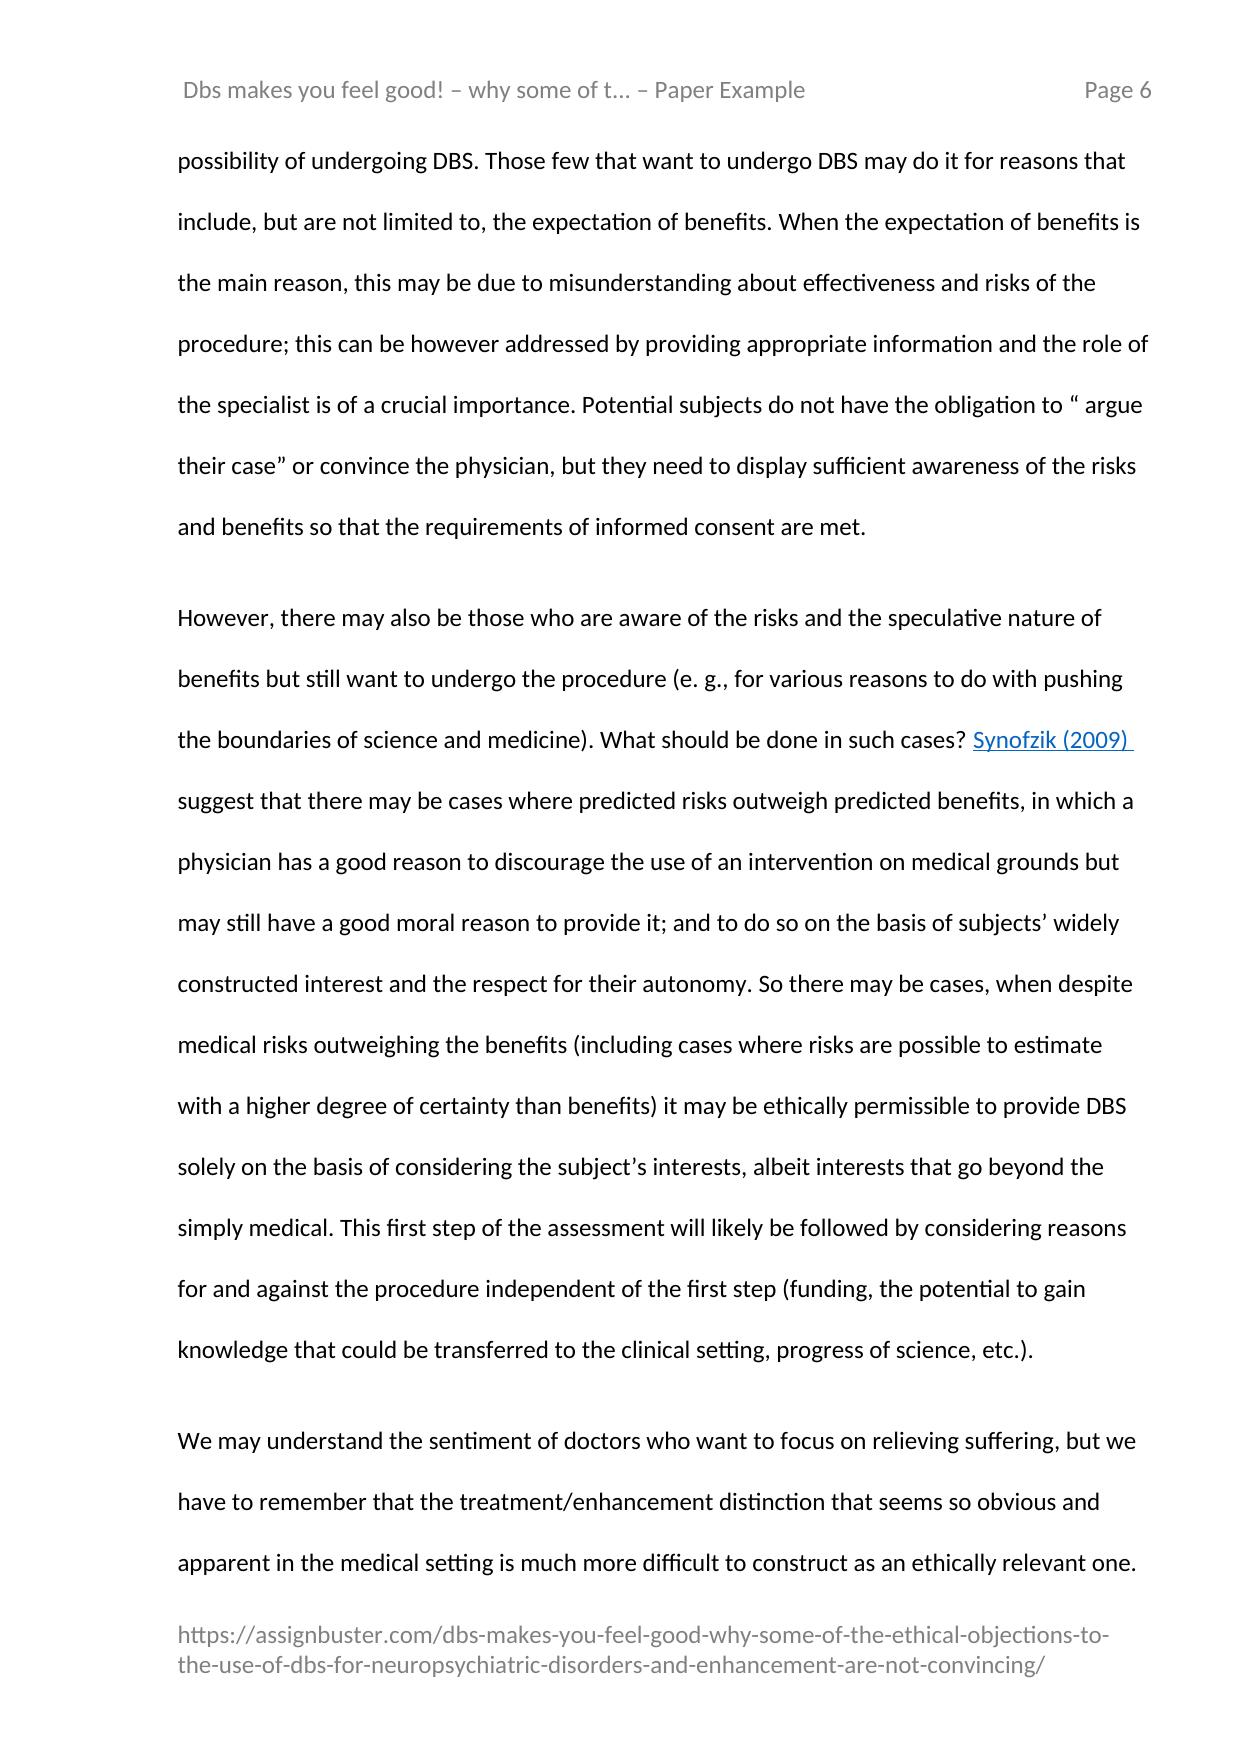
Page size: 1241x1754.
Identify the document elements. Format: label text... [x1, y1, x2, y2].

text However, there may also be those who are aware of the risks and the speculative nature of benefits but still want to undergo the procedure (e. g., for various reasons to do with pushing the boundaries of science and medicine). What should be done in such cases? Synofzik (2009) suggest that there may be cases where predicted risks outweigh predicted benefits, in which a physician has a good reason to discourage the use of an intervention on medical grounds but may still have a good moral reason to provide it; and to do so on the basis of subjects’ widely constructed interest and the respect for their autonomy. So there may be cases, when despite medical risks outweighing the benefits (including cases where risks are possible to estimate with a higher degree of certainty than benefits) it may be ethically permissible to provide DBS solely on the basis of considering the subject’s interests, albeit interests that go beyond the simply medical. This first step of the assessment will likely be followed by considering reasons for and against the procedure independent of the first step (funding, the potential to gain knowledge that could be transferred to the clinical setting, progress of science, etc.). [177, 602, 1152, 1365]
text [177, 145, 1152, 542]
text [177, 1425, 1152, 1577]
